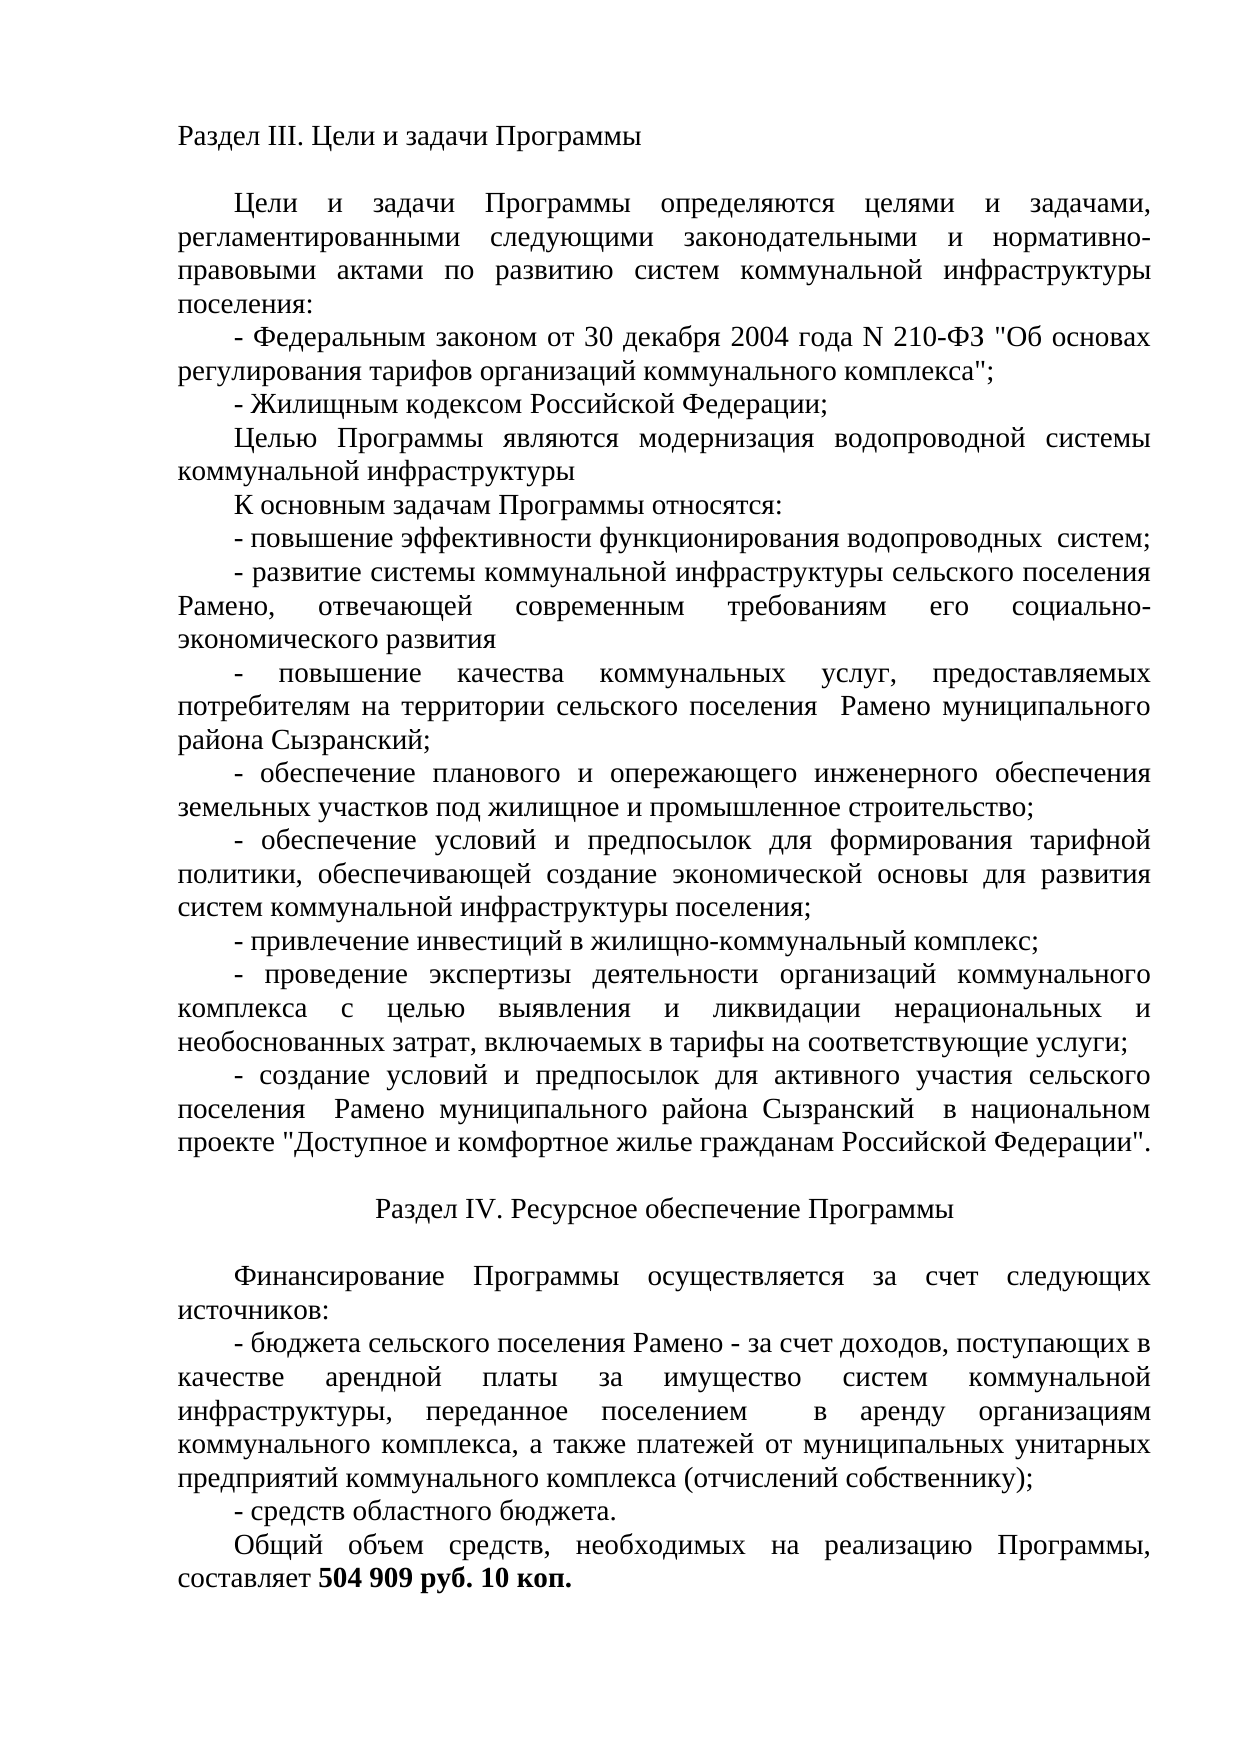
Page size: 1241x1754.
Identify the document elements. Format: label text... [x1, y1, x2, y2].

text Раздел III. Цели и задачи Программы [177, 118, 1152, 152]
text - повышение эффективности функционирования водопроводных систем; [177, 521, 1152, 554]
text - создание условий и предпосылок для активного участия сельского поселения Рамено муниципального района Сызранский в национальном проекте "Доступное и комфортное жилье гражданам Российской Федерации". [177, 1057, 1152, 1158]
text - бюджета сельского поселения Рамено - за счет доходов, поступающих в качестве арендной платы за имущество систем коммунальной инфраструктуры, переданное поселением в аренду организациям коммунального комплекса, а также платежей от муниципальных унитарных предприятий коммунального комплекса (отчислений собственнику); [177, 1326, 1152, 1493]
text Финансирование Программы осуществляется за счет следующих источников: [177, 1258, 1152, 1326]
text К основным задачам Программы относятся: [177, 487, 1152, 521]
text - повышение качества коммунальных услуг, предоставляемых потребителям на территории сельского поселения Рамено муниципального района Сызранский; [177, 655, 1152, 755]
text - развитие системы коммунальной инфраструктуры сельского поселения Рамено, отвечающей современным требованиям его социально-экономического развития [177, 554, 1152, 655]
text - Жилищным кодексом Российской Федерации; [177, 386, 1152, 420]
text - обеспечение условий и предпосылок для формирования тарифной политики, обеспечивающей создание экономической основы для развития систем коммунальной инфраструктуры поселения; [177, 822, 1152, 923]
text Общий объем средств, необходимых на реализацию Программы, составляет 504 909 руб. 10 коп. [177, 1527, 1152, 1594]
text - проведение экспертизы деятельности организаций коммунального комплекса с целью выявления и ликвидации нерациональных и необоснованных затрат, включаемых в тарифы на соответствующие услуги; [177, 957, 1152, 1057]
text - привлечение инвестиций в жилищно-коммунальный комплекс; [177, 923, 1152, 957]
text Раздел IV. Ресурсное обеспечение Программы [177, 1191, 1152, 1225]
text Цели и задачи Программы определяются целями и задачами, регламентированными следующими законодательными и нормативно-правовыми актами по развитию систем коммунальной инфраструктуры поселения: [177, 185, 1152, 319]
text Целью Программы являются модернизация водопроводной системы коммунальной инфраструктуры [177, 420, 1152, 487]
text - средств областного бюджета. [177, 1493, 1152, 1527]
text - Федеральным законом от 30 декабря 2004 года N 210-ФЗ "Об основах регулирования тарифов организаций коммунального комплекса"; [177, 319, 1152, 386]
text - обеспечение планового и опережающего инженерного обеспечения земельных участков под жилищное и промышленное строительство; [177, 755, 1152, 822]
